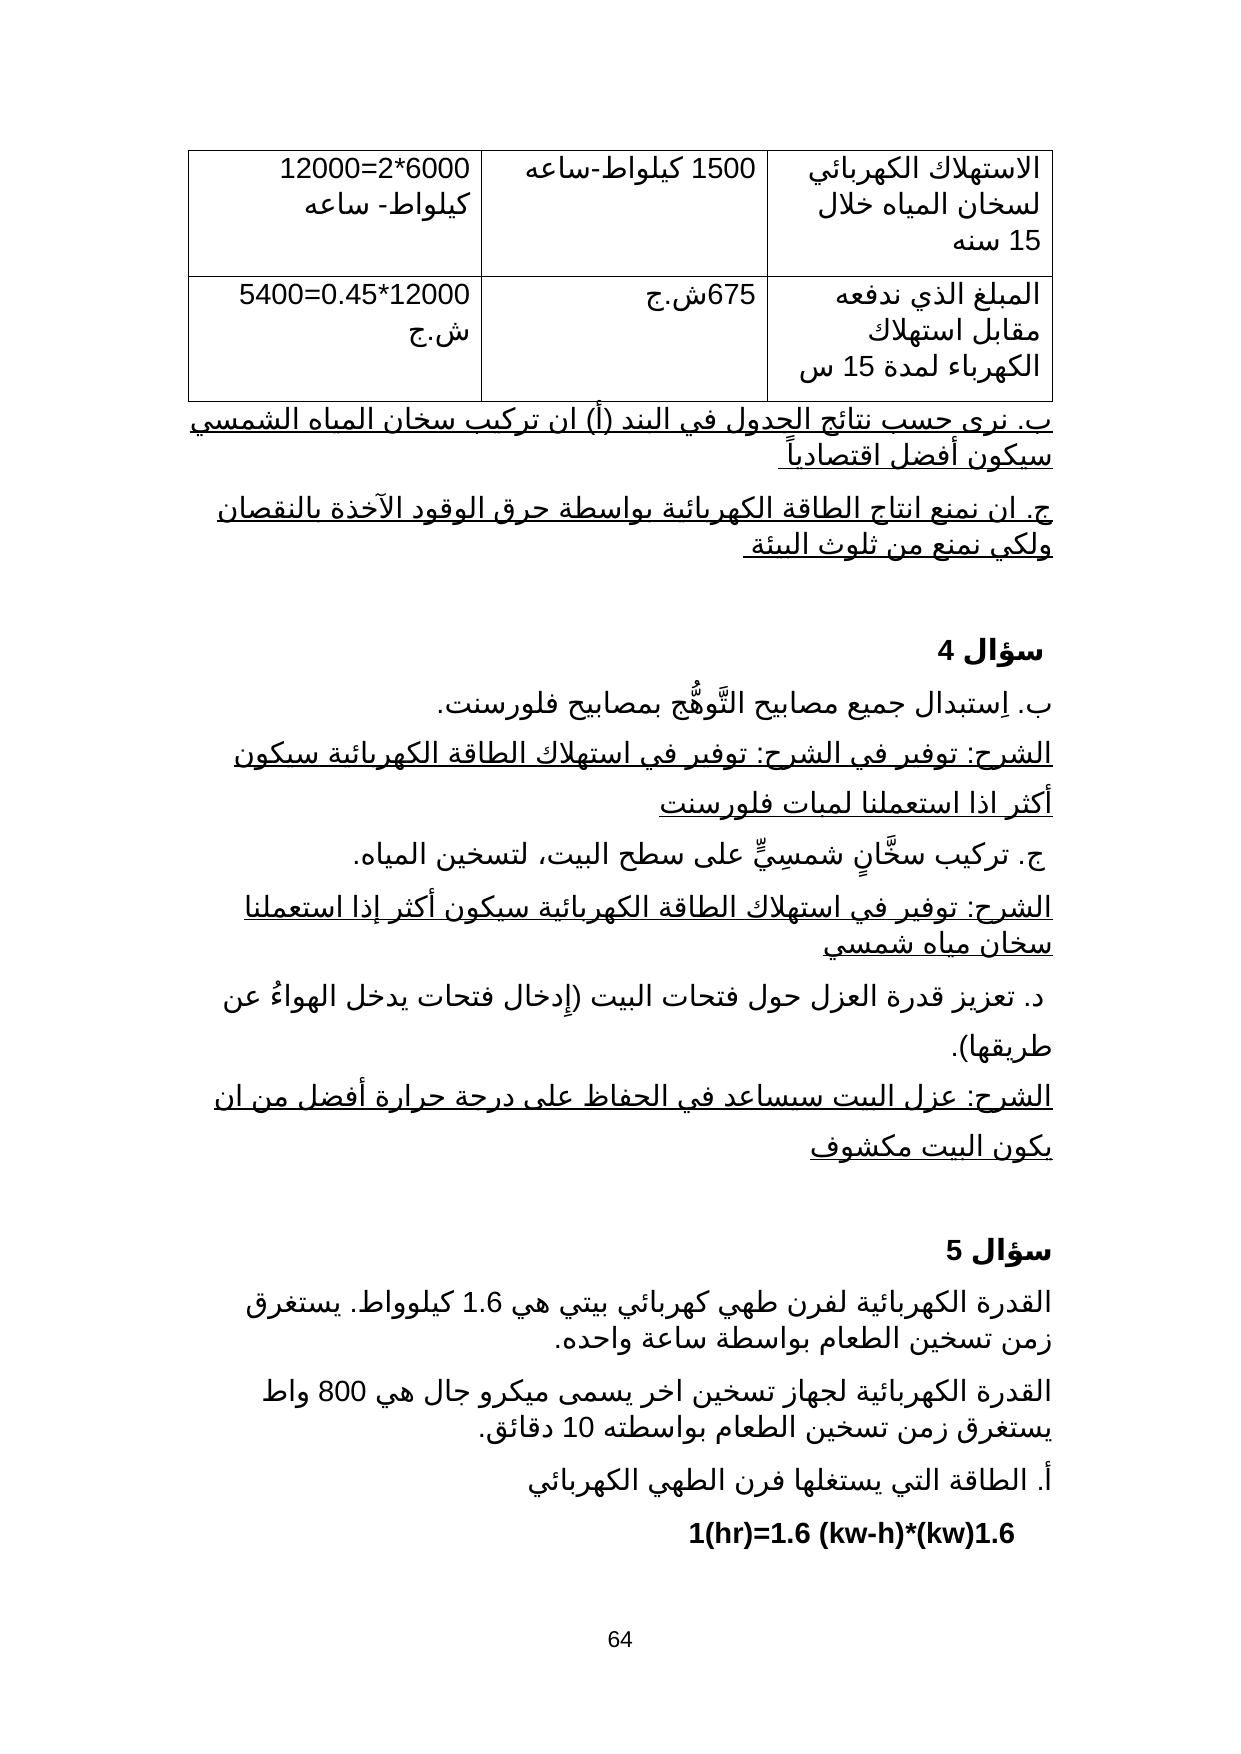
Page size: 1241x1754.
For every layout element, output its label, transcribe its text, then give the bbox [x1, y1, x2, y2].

text 1.6(kw)*1(hr)=1.6 (kw-h) [187, 1516, 1015, 1550]
text القدرة الكهربائية لفرن طهي كهربائي بيتي هي 1.6 كيلوواط. يستغرق زمن تسخين الطعام بواسطة ساعة واحده. [187, 1285, 1053, 1355]
text القدرة الكهربائية لجهاز تسخين اخر يسمى ميكرو جال هي 800 واط يستغرق زمن تسخين الطعام بواسطته 10 دقائق. [187, 1374, 1053, 1444]
table_cell 675ش.ج [482, 277, 767, 401]
text ج. ان نمنع انتاج الطاقة الكهربائية بواسطة حرق الوقود الآخذة بالنقصان ولكي نمنع من ثلوث البيئة [187, 491, 1053, 561]
table_cell الاستهلاك الكهربائي لسخان المياه خلال 15 سنه [768, 151, 1052, 276]
text الشرح: عزل البيت سيساعد في الحفاظ على درجة حرارة أفضل من ان يكون البيت مكشوف [187, 1079, 1053, 1163]
text الشرح: توفير في استهلاك الطاقة الكهربائية سيكون أكثر إذا استعملنا سخان مياه شمسي [187, 889, 1053, 959]
text الشرح: توفير في الشرح: توفير في استهلاك الطاقة الكهربائية سيكون أكثر اذا استعملنا لمبات فلورسنت [187, 736, 1053, 820]
text أ. الطاقة التي يستغلها فرن الطهي الكهربائي [187, 1463, 1053, 1497]
table_cell المبلغ الذي ندفعه مقابل استهلاك الكهرباء لمدة 15 س [768, 277, 1052, 401]
table_cell 1500 كيلواط-ساعه [482, 151, 767, 276]
table_cell 12000*0.45=5400 ش.ج [189, 277, 481, 401]
text ب. نرى حسب نتائج الجدول في البند (أ) ان تركيب سخان المياه الشمسي سيكون أفضل اقتصادياً [187, 402, 1053, 472]
text سؤال 4 [187, 633, 1053, 667]
text ج. تركيب سخَّانٍ شمسِيٍّ على سطح البيت، لتسخين المياه. [187, 837, 1053, 870]
text د. تعزيز قدرة العزل حول فتحات البيت (إِدخال فتحات يدخل الهواءُ عن طريقها). [187, 978, 1053, 1062]
table_cell 6000*2=12000 كيلواط- ساعه [189, 151, 481, 276]
text سؤال 5 [187, 1233, 1053, 1266]
text ب. اِستبدال جميع مصابيح التَّوهُّج بمصابيح فلورسنت. [187, 686, 1053, 719]
